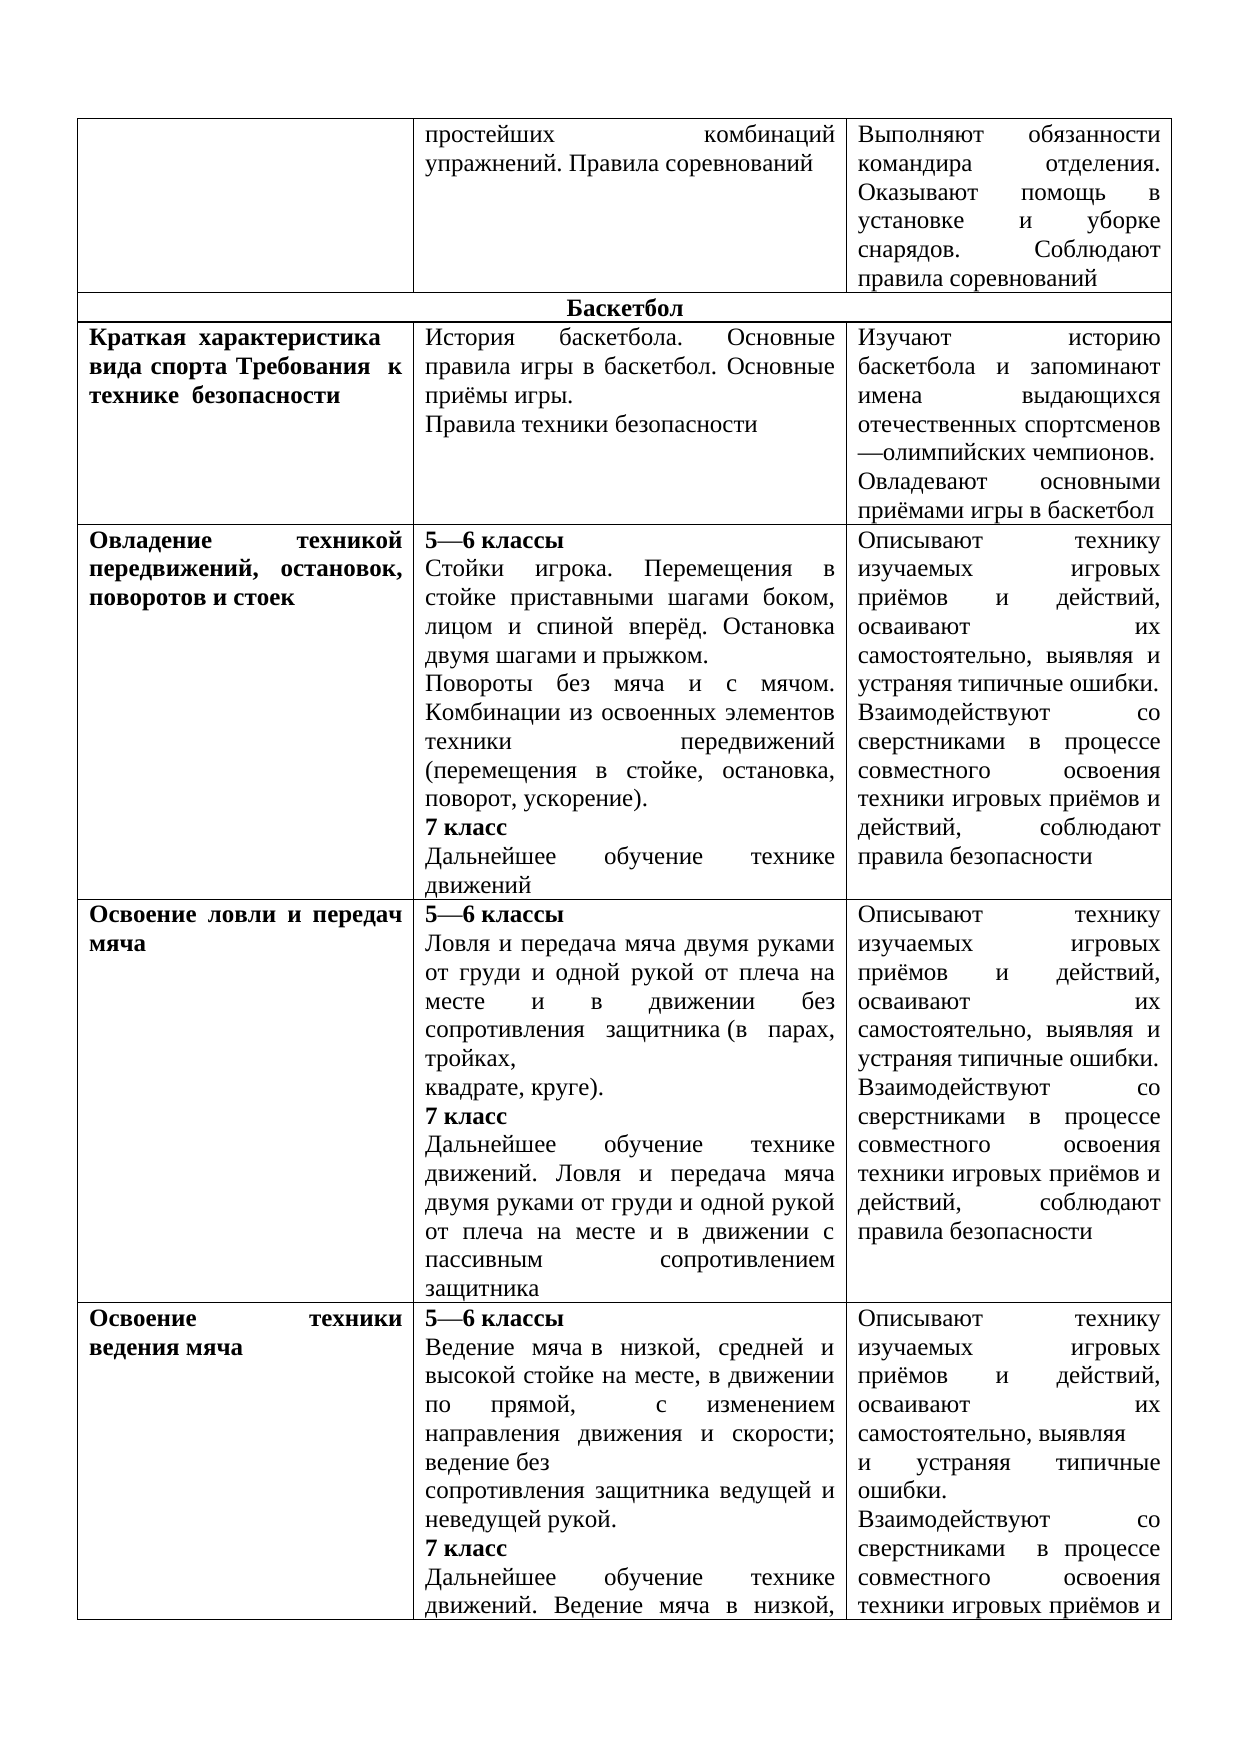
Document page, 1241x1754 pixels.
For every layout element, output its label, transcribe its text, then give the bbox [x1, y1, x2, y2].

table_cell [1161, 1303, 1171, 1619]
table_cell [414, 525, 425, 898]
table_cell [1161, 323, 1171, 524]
table_cell Освоение ловли и передач мяча [78, 900, 413, 1302]
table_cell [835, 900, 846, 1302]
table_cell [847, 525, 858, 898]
table_cell Овладение техникой передвижений, остановок, поворотов и стоек [78, 525, 413, 898]
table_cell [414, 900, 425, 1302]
table_cell История баскетбола. Основные правила игры в баскетбол. Основные приёмы игры. Правила техники безопасности [414, 323, 846, 524]
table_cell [78, 1303, 413, 1619]
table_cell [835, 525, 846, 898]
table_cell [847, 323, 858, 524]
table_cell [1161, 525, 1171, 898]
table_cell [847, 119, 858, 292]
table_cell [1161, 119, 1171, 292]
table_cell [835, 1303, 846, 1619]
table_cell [78, 119, 413, 292]
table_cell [847, 900, 1171, 1302]
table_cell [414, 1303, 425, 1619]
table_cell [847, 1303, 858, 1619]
table_cell Краткая характеристика вида спорта Требования к технике безопасности [78, 323, 413, 524]
